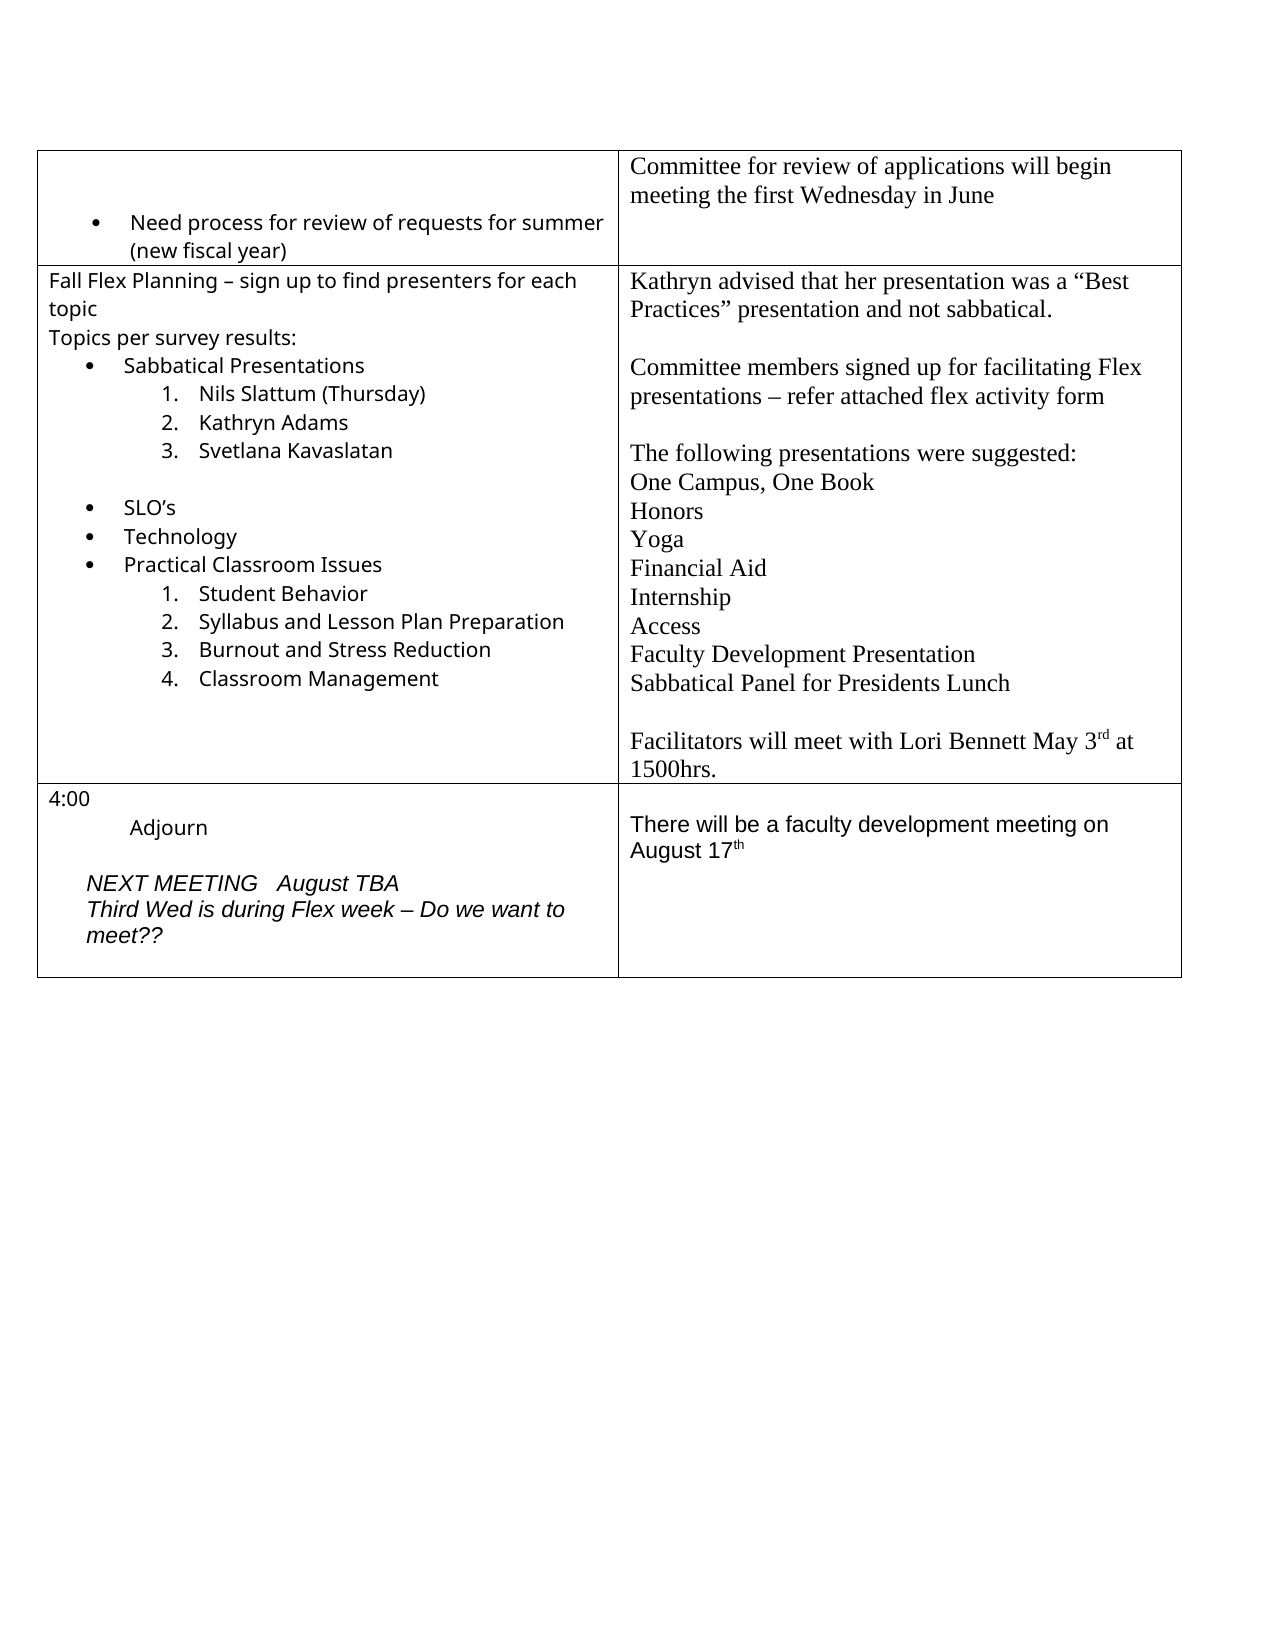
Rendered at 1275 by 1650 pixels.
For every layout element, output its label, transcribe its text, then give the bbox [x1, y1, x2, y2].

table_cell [38, 151, 618, 265]
table_cell Fall Flex Planning – sign up to find presenters for each topic Topics per survey results: Sabbatical Presentations Nils Slattum (Thursday) Kathryn Adams Svetlana Kavaslatan SLO’s Technology Practical Classroom Issues Student Behavior Syllabus and Lesson Plan Preparation Burnout and Stress Reduction Classroom Management [38, 266, 618, 783]
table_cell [619, 151, 1181, 265]
table_cell Kathryn advised that her presentation was a “Best Practices” presentation and not sabbatical. Committee members signed up for facilitating Flex presentations – refer attached flex activity form The following presentations were suggested: One Campus, One Book Honors Yoga Financial Aid Internship Access Faculty Development Presentation Sabbatical Panel for Presidents Lunch Facilitators will meet with Lori Bennett May 3rd at 1500hrs. [619, 266, 1181, 783]
table_cell There will be a faculty development meeting on August 17th [619, 784, 1181, 977]
table_cell 4:00 Adjourn NEXT MEETING August TBA Third Wed is during Flex week – Do we want to meet?? [38, 784, 618, 977]
